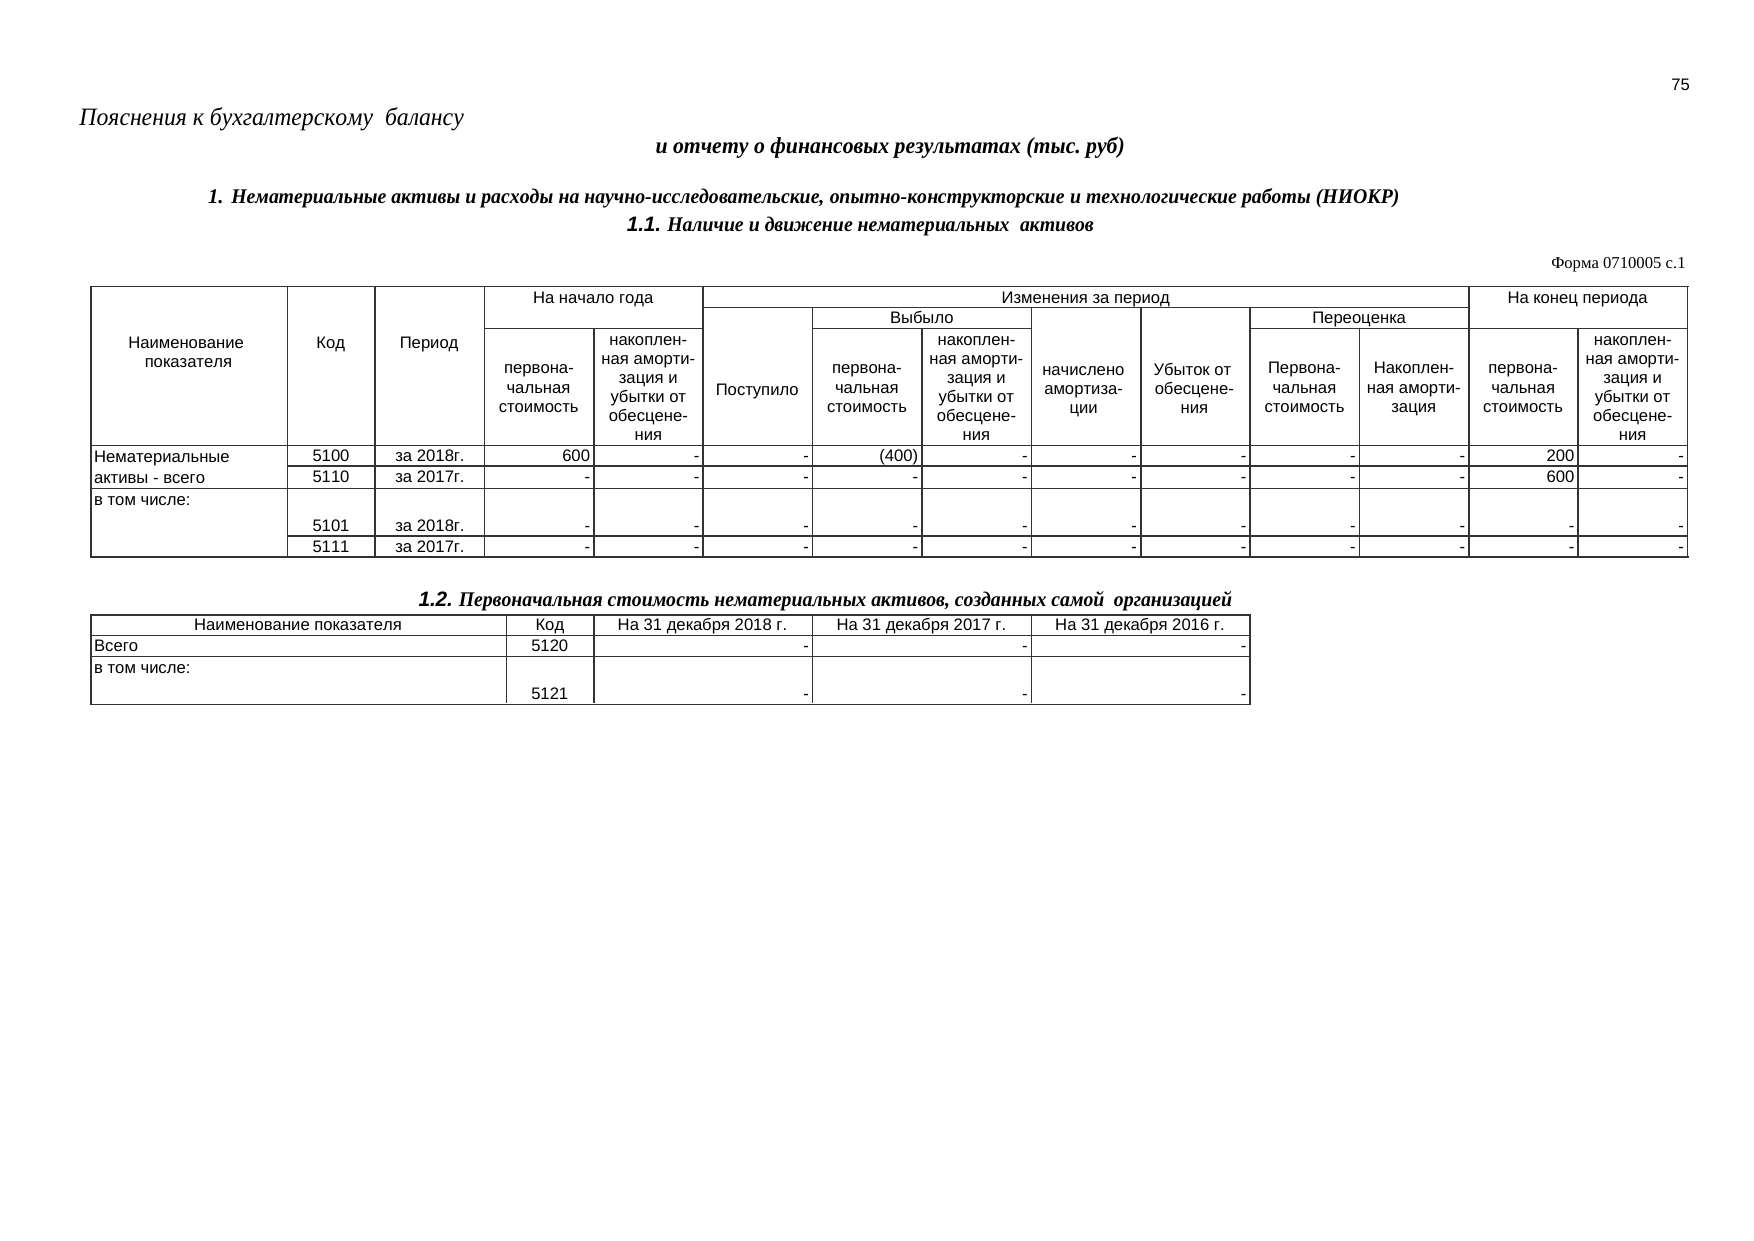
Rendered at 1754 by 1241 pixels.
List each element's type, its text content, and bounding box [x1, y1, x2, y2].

list Первоначальная стоимость нематериальных активов, созданных самой организацией [418, 587, 1702, 611]
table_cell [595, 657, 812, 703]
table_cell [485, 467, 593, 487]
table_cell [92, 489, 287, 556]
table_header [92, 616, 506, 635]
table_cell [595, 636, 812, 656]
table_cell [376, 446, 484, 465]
text и отчету о финансовых результатах (тыс. руб) [612, 132, 1168, 158]
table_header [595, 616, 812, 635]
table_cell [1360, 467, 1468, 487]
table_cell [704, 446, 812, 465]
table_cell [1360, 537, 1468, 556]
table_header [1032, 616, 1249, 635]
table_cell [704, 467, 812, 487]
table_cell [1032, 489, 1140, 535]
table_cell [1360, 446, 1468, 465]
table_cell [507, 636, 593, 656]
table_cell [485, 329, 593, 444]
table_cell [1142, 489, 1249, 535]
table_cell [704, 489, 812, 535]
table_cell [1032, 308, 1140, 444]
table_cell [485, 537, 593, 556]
text Форма 0710005 с.1 [79, 252, 1685, 272]
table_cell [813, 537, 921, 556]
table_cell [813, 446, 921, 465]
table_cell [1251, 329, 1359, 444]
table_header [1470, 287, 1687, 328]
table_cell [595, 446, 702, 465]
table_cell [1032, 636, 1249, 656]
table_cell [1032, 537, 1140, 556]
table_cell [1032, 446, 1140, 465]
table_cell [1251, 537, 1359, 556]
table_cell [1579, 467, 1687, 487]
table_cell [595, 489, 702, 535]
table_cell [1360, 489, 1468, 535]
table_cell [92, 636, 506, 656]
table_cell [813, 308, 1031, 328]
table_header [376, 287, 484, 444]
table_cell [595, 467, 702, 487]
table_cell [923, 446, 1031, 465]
subtitle Пояснения к бухгалтерскому балансу [79, 102, 1702, 131]
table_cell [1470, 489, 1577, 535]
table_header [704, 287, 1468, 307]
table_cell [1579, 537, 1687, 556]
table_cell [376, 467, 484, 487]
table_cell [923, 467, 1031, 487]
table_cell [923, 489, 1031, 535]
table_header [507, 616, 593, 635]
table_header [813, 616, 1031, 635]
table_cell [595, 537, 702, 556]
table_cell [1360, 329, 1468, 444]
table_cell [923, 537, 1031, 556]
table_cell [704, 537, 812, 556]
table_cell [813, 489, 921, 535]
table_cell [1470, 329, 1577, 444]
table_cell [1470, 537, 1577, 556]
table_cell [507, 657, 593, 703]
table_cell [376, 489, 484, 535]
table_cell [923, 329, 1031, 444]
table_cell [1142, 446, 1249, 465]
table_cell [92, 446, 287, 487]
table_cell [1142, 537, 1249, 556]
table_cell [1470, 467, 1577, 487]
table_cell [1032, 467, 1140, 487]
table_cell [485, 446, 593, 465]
list Нематериальные активы и расходы на научно-исследовательские, опытно-конструкторские и технологические работы (НИОКР) [208, 184, 1702, 208]
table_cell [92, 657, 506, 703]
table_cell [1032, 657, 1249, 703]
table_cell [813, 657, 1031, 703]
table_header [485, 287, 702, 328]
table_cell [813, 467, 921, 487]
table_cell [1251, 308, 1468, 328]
list Наличие и движение нематериальных активов [627, 212, 1702, 236]
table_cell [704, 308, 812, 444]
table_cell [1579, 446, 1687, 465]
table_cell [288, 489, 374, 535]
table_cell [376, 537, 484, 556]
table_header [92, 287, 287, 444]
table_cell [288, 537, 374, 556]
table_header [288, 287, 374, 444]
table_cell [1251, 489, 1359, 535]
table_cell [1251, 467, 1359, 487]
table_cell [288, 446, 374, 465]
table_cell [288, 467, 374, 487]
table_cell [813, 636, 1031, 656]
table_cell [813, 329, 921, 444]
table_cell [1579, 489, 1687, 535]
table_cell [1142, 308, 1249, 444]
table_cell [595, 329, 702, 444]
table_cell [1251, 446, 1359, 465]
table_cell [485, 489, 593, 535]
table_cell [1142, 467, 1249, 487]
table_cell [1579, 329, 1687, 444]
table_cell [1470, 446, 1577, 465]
